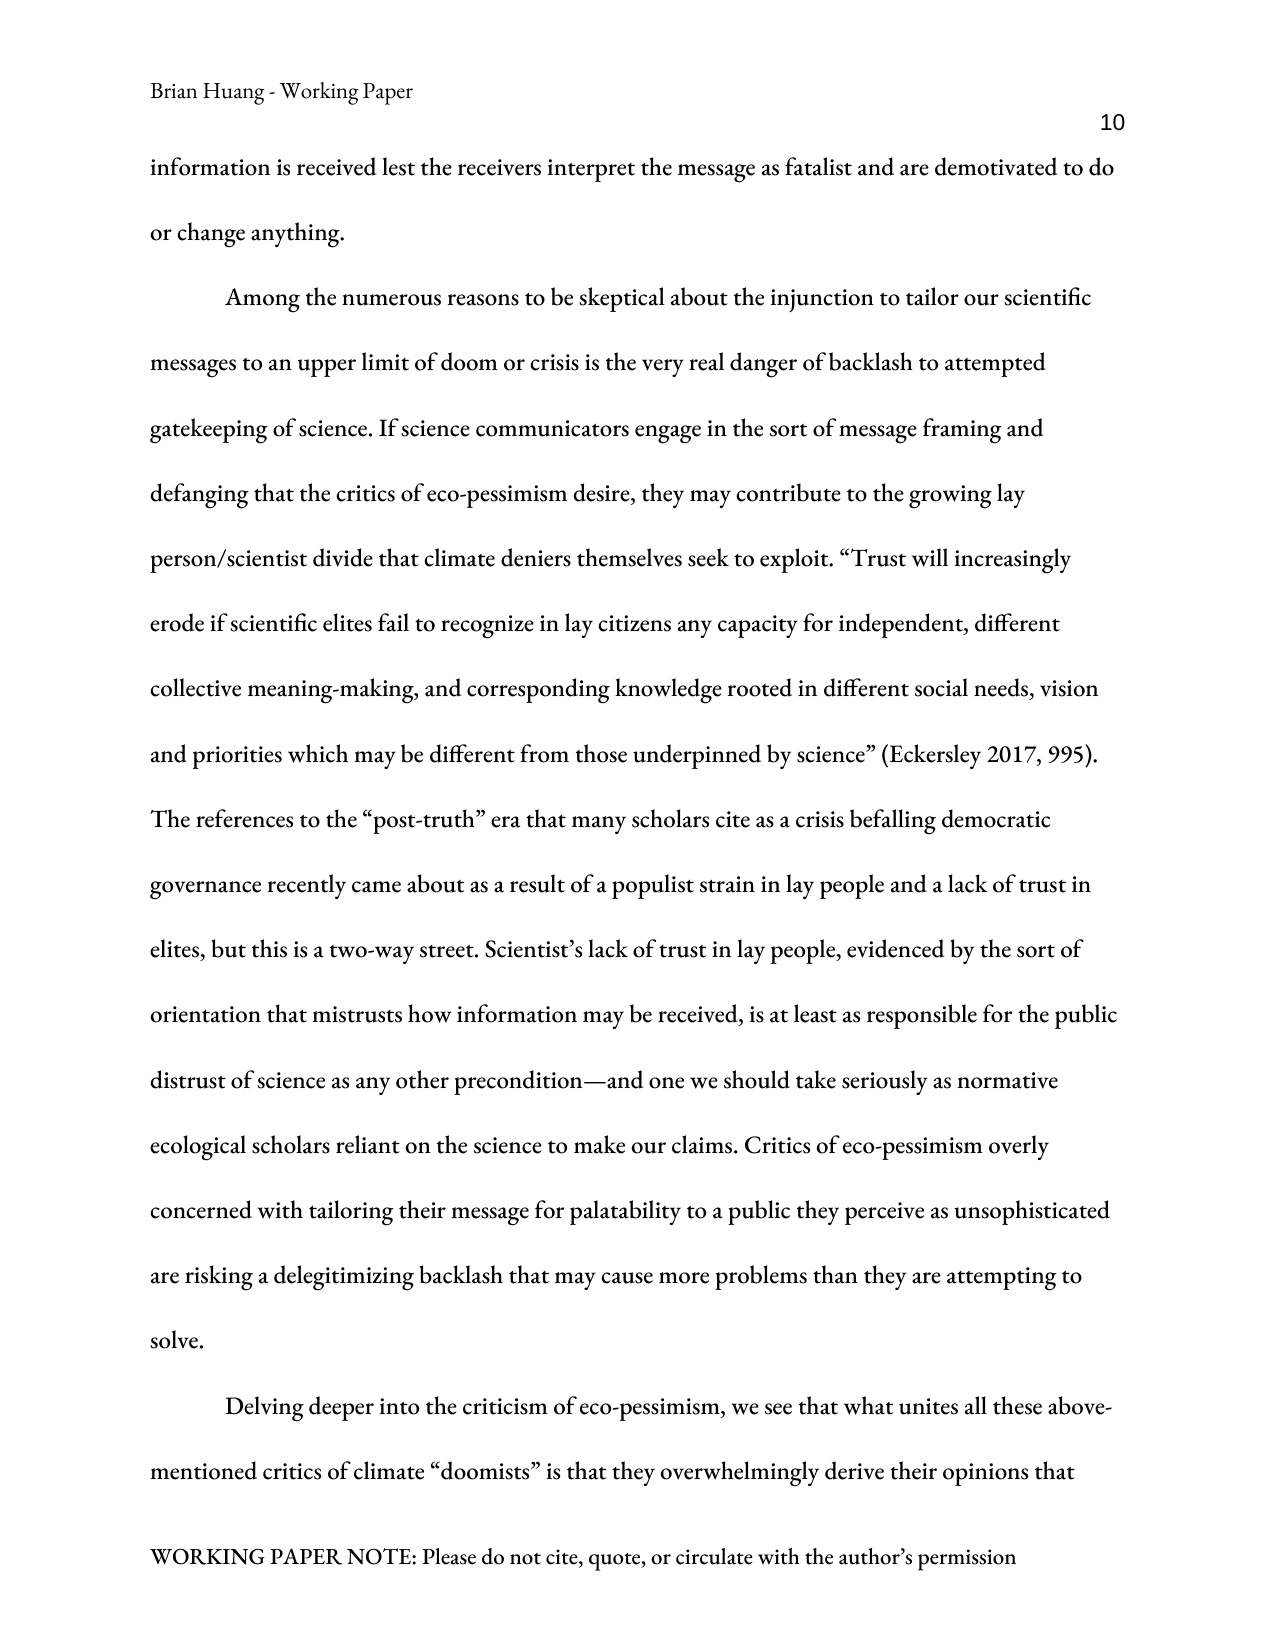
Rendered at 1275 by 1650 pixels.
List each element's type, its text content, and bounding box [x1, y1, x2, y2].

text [150, 150, 1125, 248]
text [150, 1389, 1125, 1487]
text Among the numerous reasons to be skeptical about the injunction to tailor our scientific messages to an upper limit of doom or crisis is the very real danger of backlash to attempted gatekeeping of science. If science communicators engage in the sort of message framing and defanging that the critics of eco-pessimism desire, they may contribute to the growing lay person/scientist divide that climate deniers themselves seek to exploit. “Trust will increasingly erode if scientific elites fail to recognize in lay citizens any capacity for independent, different collective meaning-making, and corresponding knowledge rooted in different social needs, vision and priorities which may be different from those underpinned by science” (Eckersley 2017, 995). The references to the “post-truth” era that many scholars cite as a crisis befalling democratic governance recently came about as a result of a populist strain in lay people and a lack of trust in elites, but this is a two-way street. Scientist’s lack of trust in lay people, evidenced by the sort of orientation that mistrusts how information may be received, is at least as responsible for the public distrust of science as any other precondition—and one we should take seriously as normative ecological scholars reliant on the science to make our claims. Critics of eco-pessimism overly concerned with tailoring their message for palatability to a public they perceive as unsophisticated are risking a delegitimizing backlash that may cause more problems than they are attempting to solve. [150, 280, 1125, 1356]
